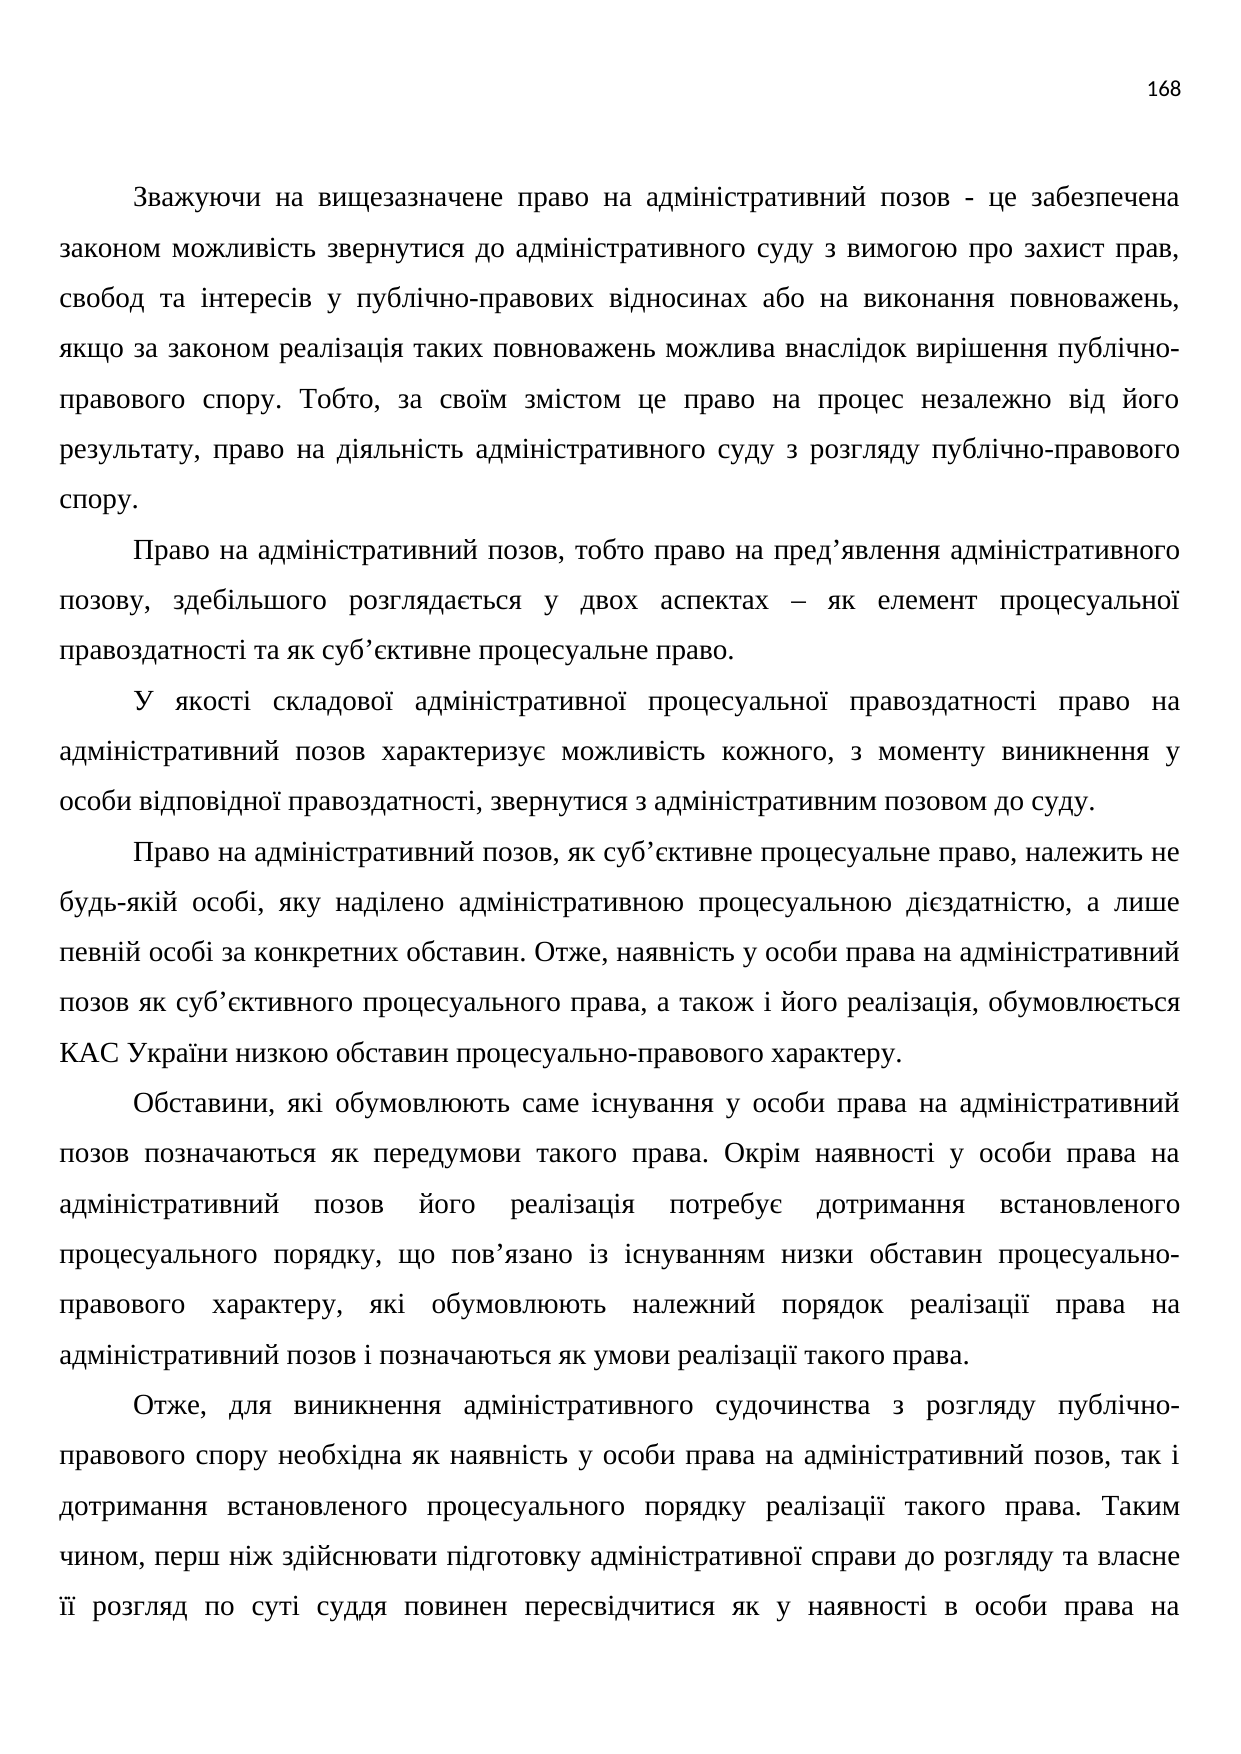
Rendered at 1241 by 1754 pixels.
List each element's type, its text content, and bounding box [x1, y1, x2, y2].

text Право на адміністративний позов, тобто право на пред’явлення адміністративного позову, здебільшого розглядається у двох аспектах – як елемент процесуальної правоздатності та як суб’єктивне процесуальне право. [59, 532, 1181, 666]
text Зважуючи на вищезазначене право на адміністративний позов - це забезпечена законом можливість звернутися до адміністративного суду з вимогою про захист прав, свобод та інтересів у публічно-правових відносинах або на виконання повноважень, якщо за законом реалізація таких повноважень можлива внаслідок вирішення публічно-правового спору. Тобто, за своїм змістом це право на процес незалежно від його результату, право на діяльність адміністративного суду з розгляду публічно-правового спору. [59, 179, 1181, 515]
text Право на адміністративний позов, як суб’єктивне процесуальне право, належить не будь-якій особі, яку наділено адміністративною процесуальною дієздатністю, а лише певній особі за конкретних обставин. Отже, наявність у особи права на адміністративний позов як суб’єктивного процесуального права, а також і його реалізація, обумовлюється КАС України низкою обставин процесуально-правового характеру. [59, 834, 1181, 1068]
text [59, 1387, 1181, 1622]
text У якості складової адміністративної процесуальної правоздатності право на адміністративний позов характеризує можливість кожного, з моменту виникнення у особи відповідної правоздатності, звернутися з адміністративним позовом до суду. [59, 683, 1181, 817]
text Обставини, які обумовлюють саме існування у особи права на адміністративний позов позначаються як передумови такого права. Окрім наявності у особи права на адміністративний позов його реалізація потребує дотримання встановленого процесуального порядку, що пов’язано із існуванням низки обставин процесуально-правового характеру, які обумовлюють належний порядок реалізації права на адміністративний позов і позначаються як умови реалізації такого права. [59, 1085, 1181, 1370]
